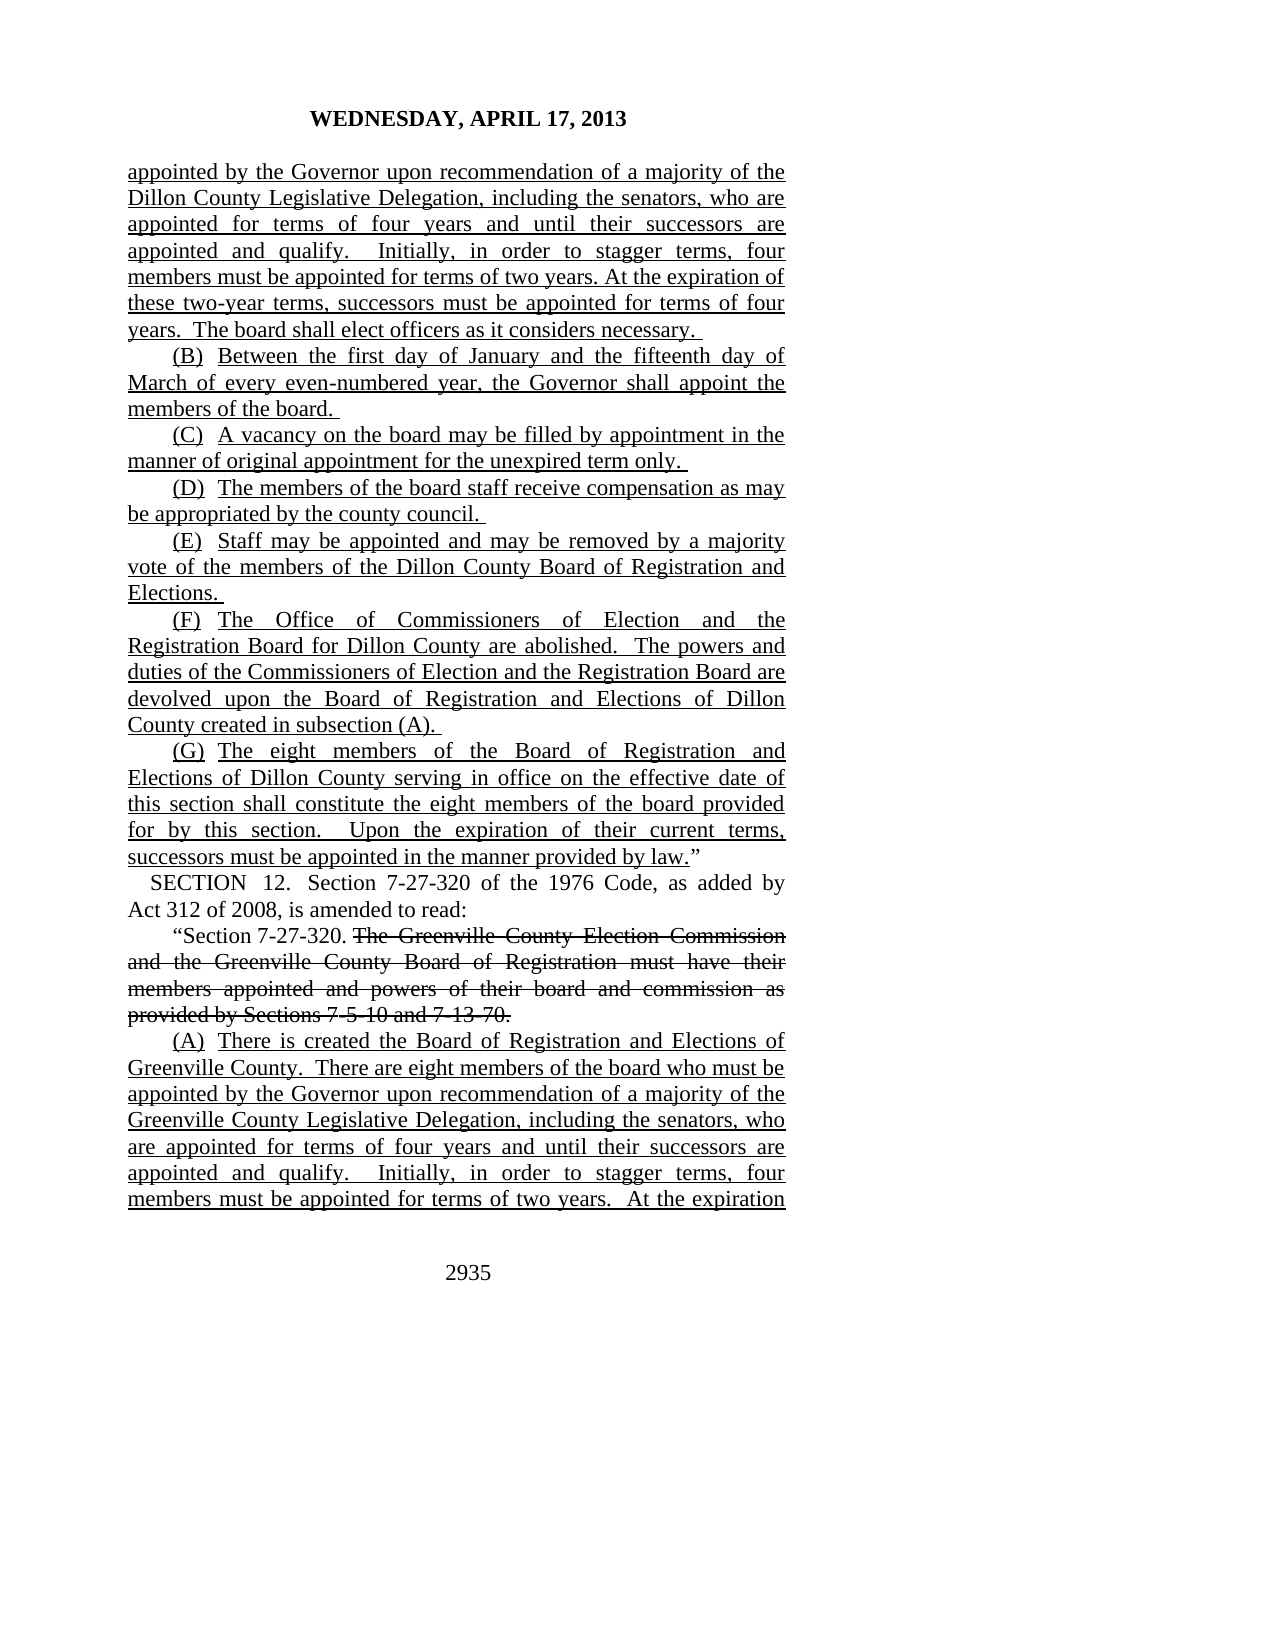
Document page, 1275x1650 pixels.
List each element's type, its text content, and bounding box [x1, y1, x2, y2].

text (F) The Office of Commissioners of Election and the Registration Board for Dillon County are abolished. The powers and duties of the Commissioners of Election and the Registration Board are devolved upon the Board of Registration and Elections of Dillon County created in subsection (A). [127, 709, 786, 737]
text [127, 1183, 786, 1208]
text (E) Staff may be appointed and may be removed by a majority vote of the members of the Dillon County Board of Registration and Elections. [127, 577, 786, 606]
text (G) The eight members of the Board of Registration and Elections of Dillon County serving in office on the effective date of this section shall constitute the eight members of the board provided for by this section. Upon the expiration of their current terms, successors must be appointed in the manner provided by law.” [127, 788, 786, 839]
text “Section 7-27-320. The Greenville County Election Commission and the Greenville County Board of Registration must have their members appointed and powers of their board and commission as provided by Sections 7-5-10 and 7-13-70. [127, 964, 786, 1027]
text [127, 158, 786, 181]
text (F) The Office of Commissioners of Election and the Registration Board for Dillon County are abolished. The powers and duties of the Commissioners of Election and the Registration Board are devolved upon the Board of Registration and Elections of Dillon County created in subsection (A). [127, 606, 786, 655]
text (B) Between the first day of January and the fifteenth day of March of every even-numbered year, the Governor shall appoint the members of the board. [127, 342, 786, 391]
text SECTION 12. Section 7-27-320 of the 1976 Code, as added by Act 312 of 2008, is amended to read: [127, 869, 786, 922]
text “Section 7-27-320. The Greenville County Election Commission and the Greenville County Board of Registration must have their members appointed and powers of their board and commission as provided by Sections 7-5-10 and 7-13-70. [127, 922, 786, 963]
text (B) Between the first day of January and the fifteenth day of March of every even-numbered year, the Governor shall appoint the members of the board. [127, 392, 786, 421]
text (C) A vacancy on the board may be filled by appointment in the manner of original appointment for the unexpired term only. [127, 421, 786, 474]
text (G) The eight members of the Board of Registration and Elections of Dillon County serving in office on the effective date of this section shall constitute the eight members of the board provided for by this section. Upon the expiration of their current terms, successors must be appointed in the manner provided by law.” [127, 737, 786, 787]
text (E) Staff may be appointed and may be removed by a majority vote of the members of the Dillon County Board of Registration and Elections. [127, 527, 786, 576]
text (D) The members of the board staff receive compensation as may be appropriated by the county council. [127, 474, 786, 527]
